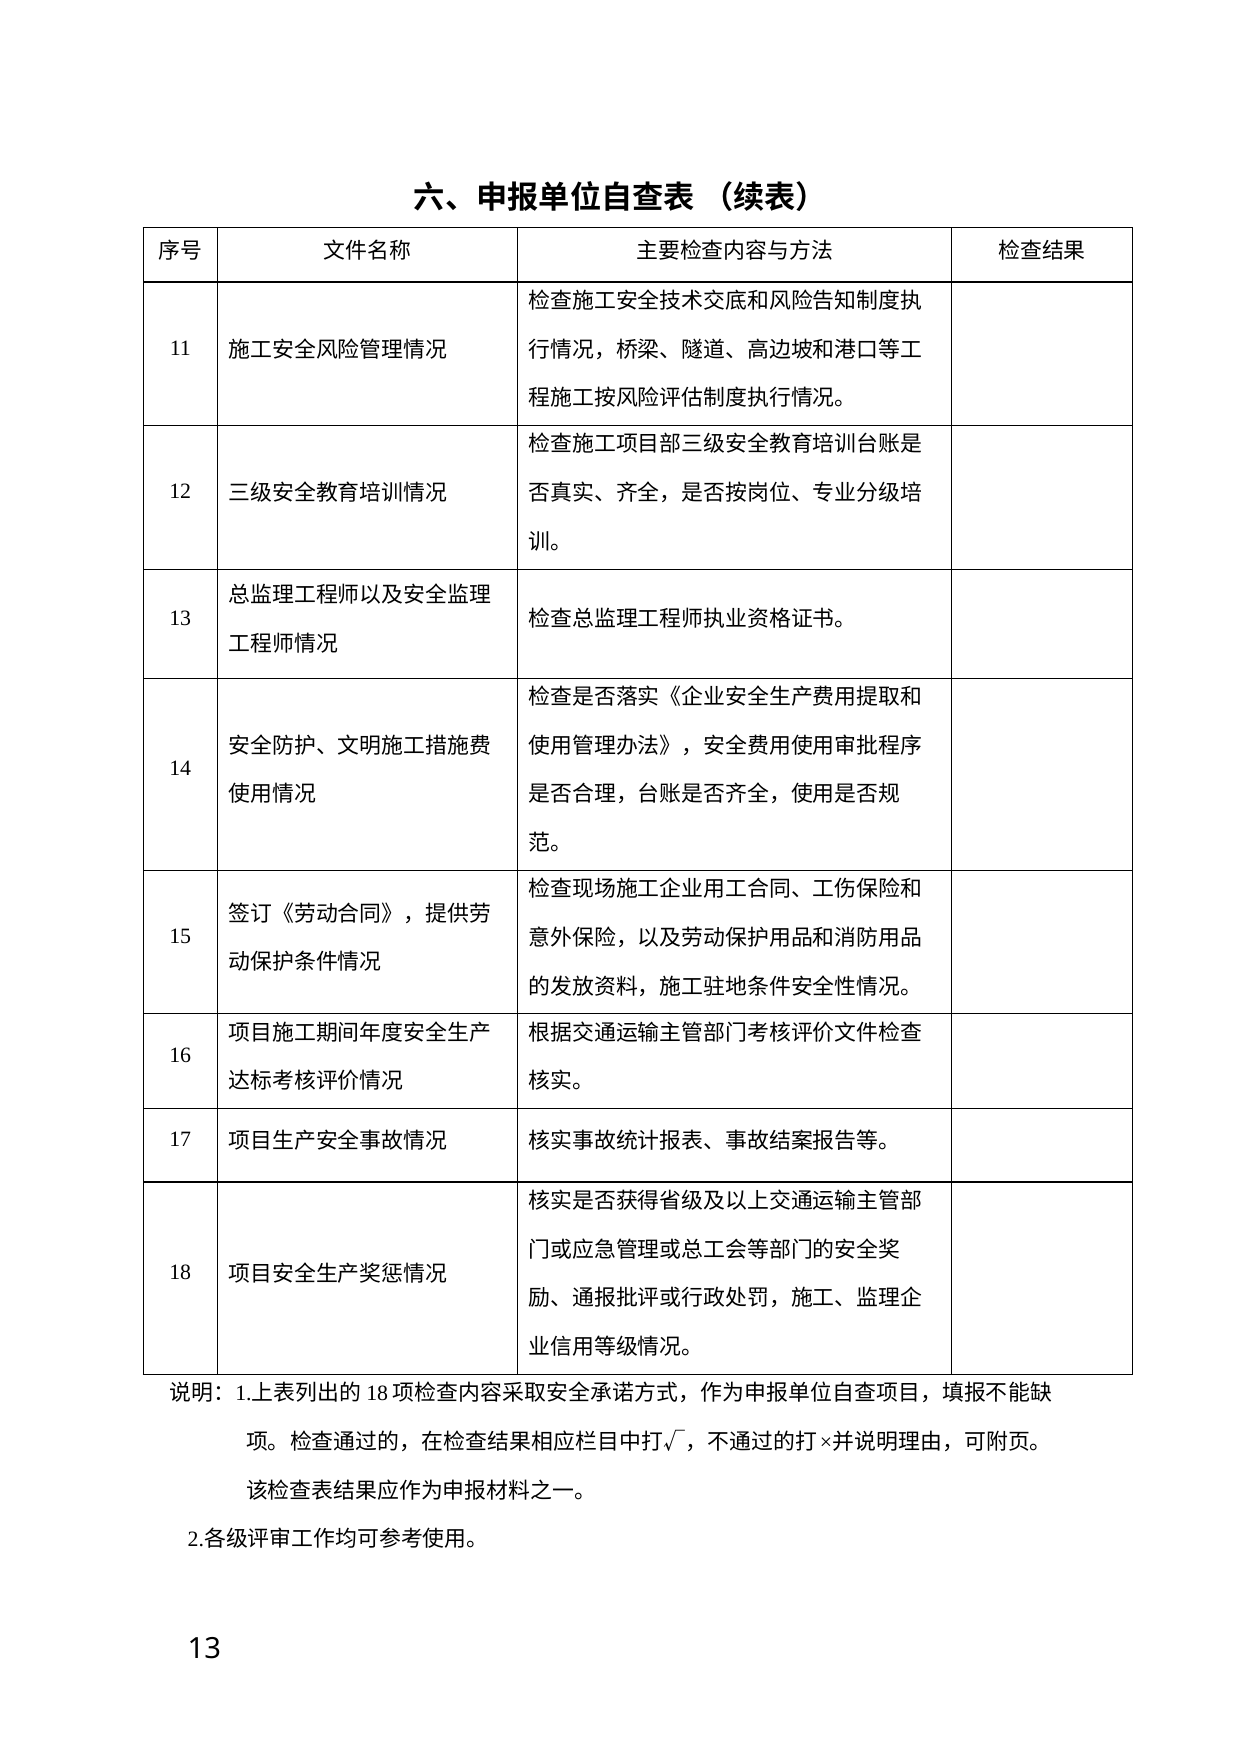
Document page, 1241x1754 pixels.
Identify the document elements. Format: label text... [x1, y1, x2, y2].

table_header 主要检查内容与方法 [518, 228, 951, 281]
table_cell 检查总监理工程师执业资格证书。 [518, 570, 951, 677]
table_cell 检查施工项目部三级安全教育培训台账是否真实、齐全，是否按岗位、专业分级培训。 [518, 426, 951, 568]
table_cell 16 [144, 1014, 217, 1108]
table_cell 18 [144, 1183, 217, 1374]
table_cell 项目安全生产奖惩情况 [218, 1183, 517, 1374]
table_cell 项目施工期间年度安全生产达标考核评价情况 [218, 1014, 517, 1108]
table_cell 15 [144, 871, 217, 1013]
table_cell [952, 871, 1132, 1013]
table_cell 13 [144, 570, 217, 677]
table_cell 核实事故统计报表、事故结案报告等。 [518, 1109, 951, 1181]
text 说明：1.上表列出的18项检查内容采取安全承诺方式，作为申报单位自查项目，填报不能缺项。检查通过的，在检查结果相应栏目中打√，不通过的打×并说明理由，可附页。该检查表结果应作为申报材料之一。 [169, 1375, 1053, 1505]
table_cell 安全防护、文明施工措施费使用情况 [218, 679, 517, 870]
table_cell 签订《劳动合同》，提供劳动保护条件情况 [218, 871, 517, 1013]
table_cell 检查施工安全技术交底和风险告知制度执行情况，桥梁、隧道、高边坡和港口等工程施工按风险评估制度执行情况。 [518, 283, 951, 425]
text 六、申报单位自查表 （续表） [187, 162, 1053, 227]
table_cell 11 [144, 283, 217, 425]
table_cell 施工安全风险管理情况 [218, 283, 517, 425]
table_cell [952, 1014, 1132, 1108]
table_header 文件名称 [218, 228, 517, 281]
table_cell [952, 426, 1132, 568]
table_cell 根据交通运输主管部门考核评价文件检查核实。 [518, 1014, 951, 1108]
table_cell [952, 1109, 1132, 1181]
table_cell [952, 1183, 1132, 1374]
table_cell 核实是否获得省级及以上交通运输主管部门或应急管理或总工会等部门的安全奖励、通报批评或行政处罚，施工、监理企业信用等级情况。 [518, 1183, 951, 1374]
table_cell 检查现场施工企业用工合同、工伤保险和意外保险，以及劳动保护用品和消防用品的发放资料，施工驻地条件安全性情况。 [518, 871, 951, 1013]
text 2.各级评审工作均可参考使用。 [187, 1521, 1053, 1553]
table_cell [952, 283, 1132, 425]
table_header 序号 [144, 228, 217, 281]
table_cell 12 [144, 426, 217, 568]
table_cell [952, 679, 1132, 870]
table_cell 总监理工程师以及安全监理工程师情况 [218, 570, 517, 677]
table_cell 三级安全教育培训情况 [218, 426, 517, 568]
table_cell 项目生产安全事故情况 [218, 1109, 517, 1181]
table_cell 17 [144, 1109, 217, 1181]
table_cell [952, 570, 1132, 677]
table_cell 检查是否落实《企业安全生产费用提取和使用管理办法》，安全费用使用审批程序是否合理，台账是否齐全，使用是否规范。 [518, 679, 951, 870]
table_header 检查结果 [952, 228, 1132, 281]
table_cell 14 [144, 679, 217, 870]
